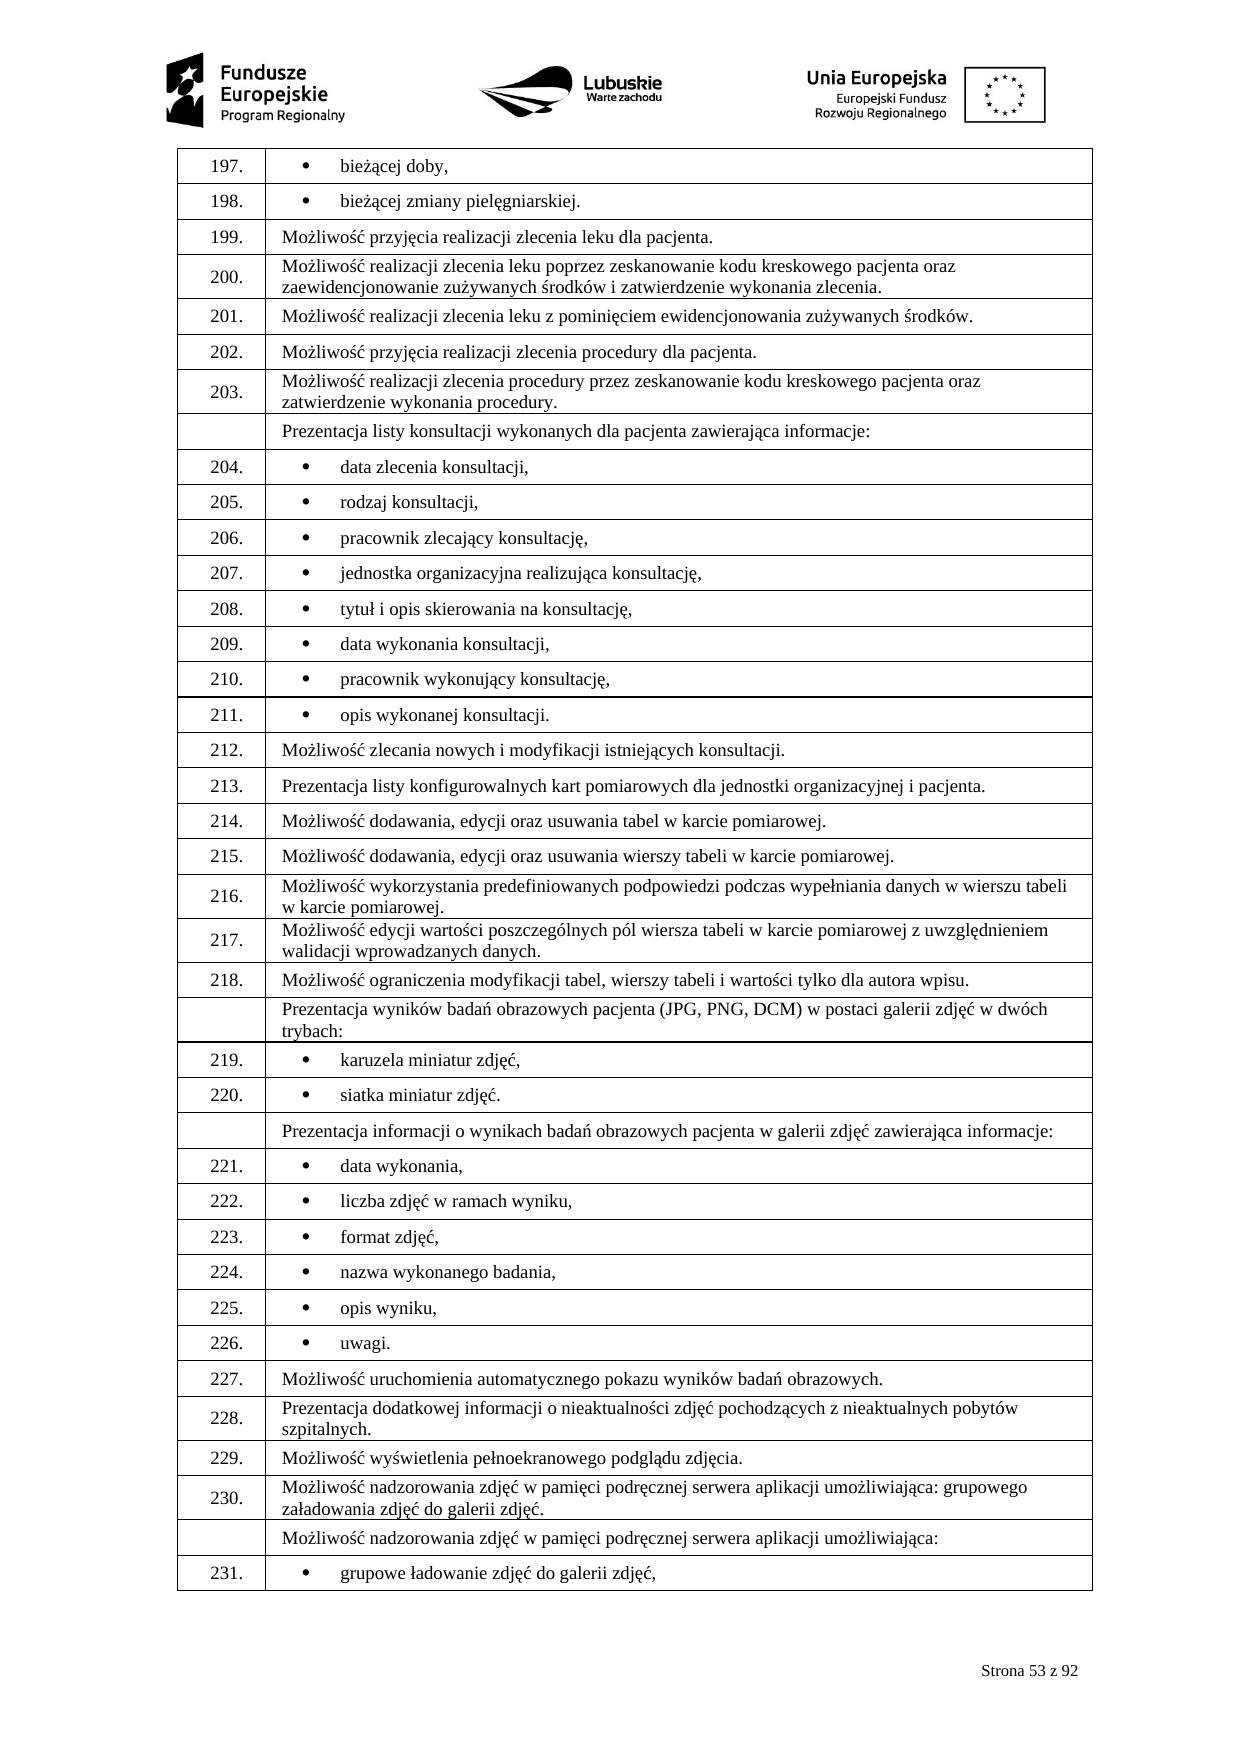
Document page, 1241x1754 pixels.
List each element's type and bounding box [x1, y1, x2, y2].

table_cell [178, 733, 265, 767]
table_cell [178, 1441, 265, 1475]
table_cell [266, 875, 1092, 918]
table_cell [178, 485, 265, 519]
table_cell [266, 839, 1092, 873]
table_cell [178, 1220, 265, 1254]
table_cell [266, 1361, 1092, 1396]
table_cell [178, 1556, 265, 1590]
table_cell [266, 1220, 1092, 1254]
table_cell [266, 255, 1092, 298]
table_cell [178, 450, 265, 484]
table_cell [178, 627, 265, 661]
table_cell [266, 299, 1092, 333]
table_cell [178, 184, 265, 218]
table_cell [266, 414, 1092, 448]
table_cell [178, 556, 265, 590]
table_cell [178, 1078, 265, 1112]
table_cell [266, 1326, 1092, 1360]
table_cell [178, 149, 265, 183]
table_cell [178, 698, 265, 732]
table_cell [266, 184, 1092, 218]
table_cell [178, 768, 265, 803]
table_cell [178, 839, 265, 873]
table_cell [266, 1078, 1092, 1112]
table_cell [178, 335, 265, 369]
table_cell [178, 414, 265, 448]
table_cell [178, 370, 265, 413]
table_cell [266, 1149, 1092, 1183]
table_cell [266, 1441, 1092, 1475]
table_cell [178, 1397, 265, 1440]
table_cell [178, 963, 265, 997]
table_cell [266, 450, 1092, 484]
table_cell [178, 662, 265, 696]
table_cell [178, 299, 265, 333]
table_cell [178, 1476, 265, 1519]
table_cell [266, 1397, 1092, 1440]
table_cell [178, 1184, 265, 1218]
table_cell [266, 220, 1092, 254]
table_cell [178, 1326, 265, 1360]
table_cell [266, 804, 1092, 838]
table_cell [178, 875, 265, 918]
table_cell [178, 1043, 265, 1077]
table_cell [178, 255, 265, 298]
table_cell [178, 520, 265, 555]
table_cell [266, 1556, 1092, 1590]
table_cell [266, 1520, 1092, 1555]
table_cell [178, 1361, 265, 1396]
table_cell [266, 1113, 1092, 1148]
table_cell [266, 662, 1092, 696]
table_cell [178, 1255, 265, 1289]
picture [147, 33, 1064, 147]
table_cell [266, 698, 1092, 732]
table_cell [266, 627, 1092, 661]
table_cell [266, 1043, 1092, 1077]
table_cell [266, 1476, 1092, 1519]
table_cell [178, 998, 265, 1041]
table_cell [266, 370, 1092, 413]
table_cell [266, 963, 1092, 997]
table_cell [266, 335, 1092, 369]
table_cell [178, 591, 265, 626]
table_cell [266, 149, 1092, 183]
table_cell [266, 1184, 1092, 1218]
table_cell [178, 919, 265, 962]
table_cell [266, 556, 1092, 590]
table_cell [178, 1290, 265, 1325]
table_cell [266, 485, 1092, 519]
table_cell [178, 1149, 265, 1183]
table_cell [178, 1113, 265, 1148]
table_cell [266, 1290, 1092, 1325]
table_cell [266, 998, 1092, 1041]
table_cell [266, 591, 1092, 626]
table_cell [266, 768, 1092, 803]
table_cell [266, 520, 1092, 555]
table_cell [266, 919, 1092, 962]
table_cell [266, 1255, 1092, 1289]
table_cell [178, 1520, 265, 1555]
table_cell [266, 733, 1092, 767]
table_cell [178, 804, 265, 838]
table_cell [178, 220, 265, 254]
